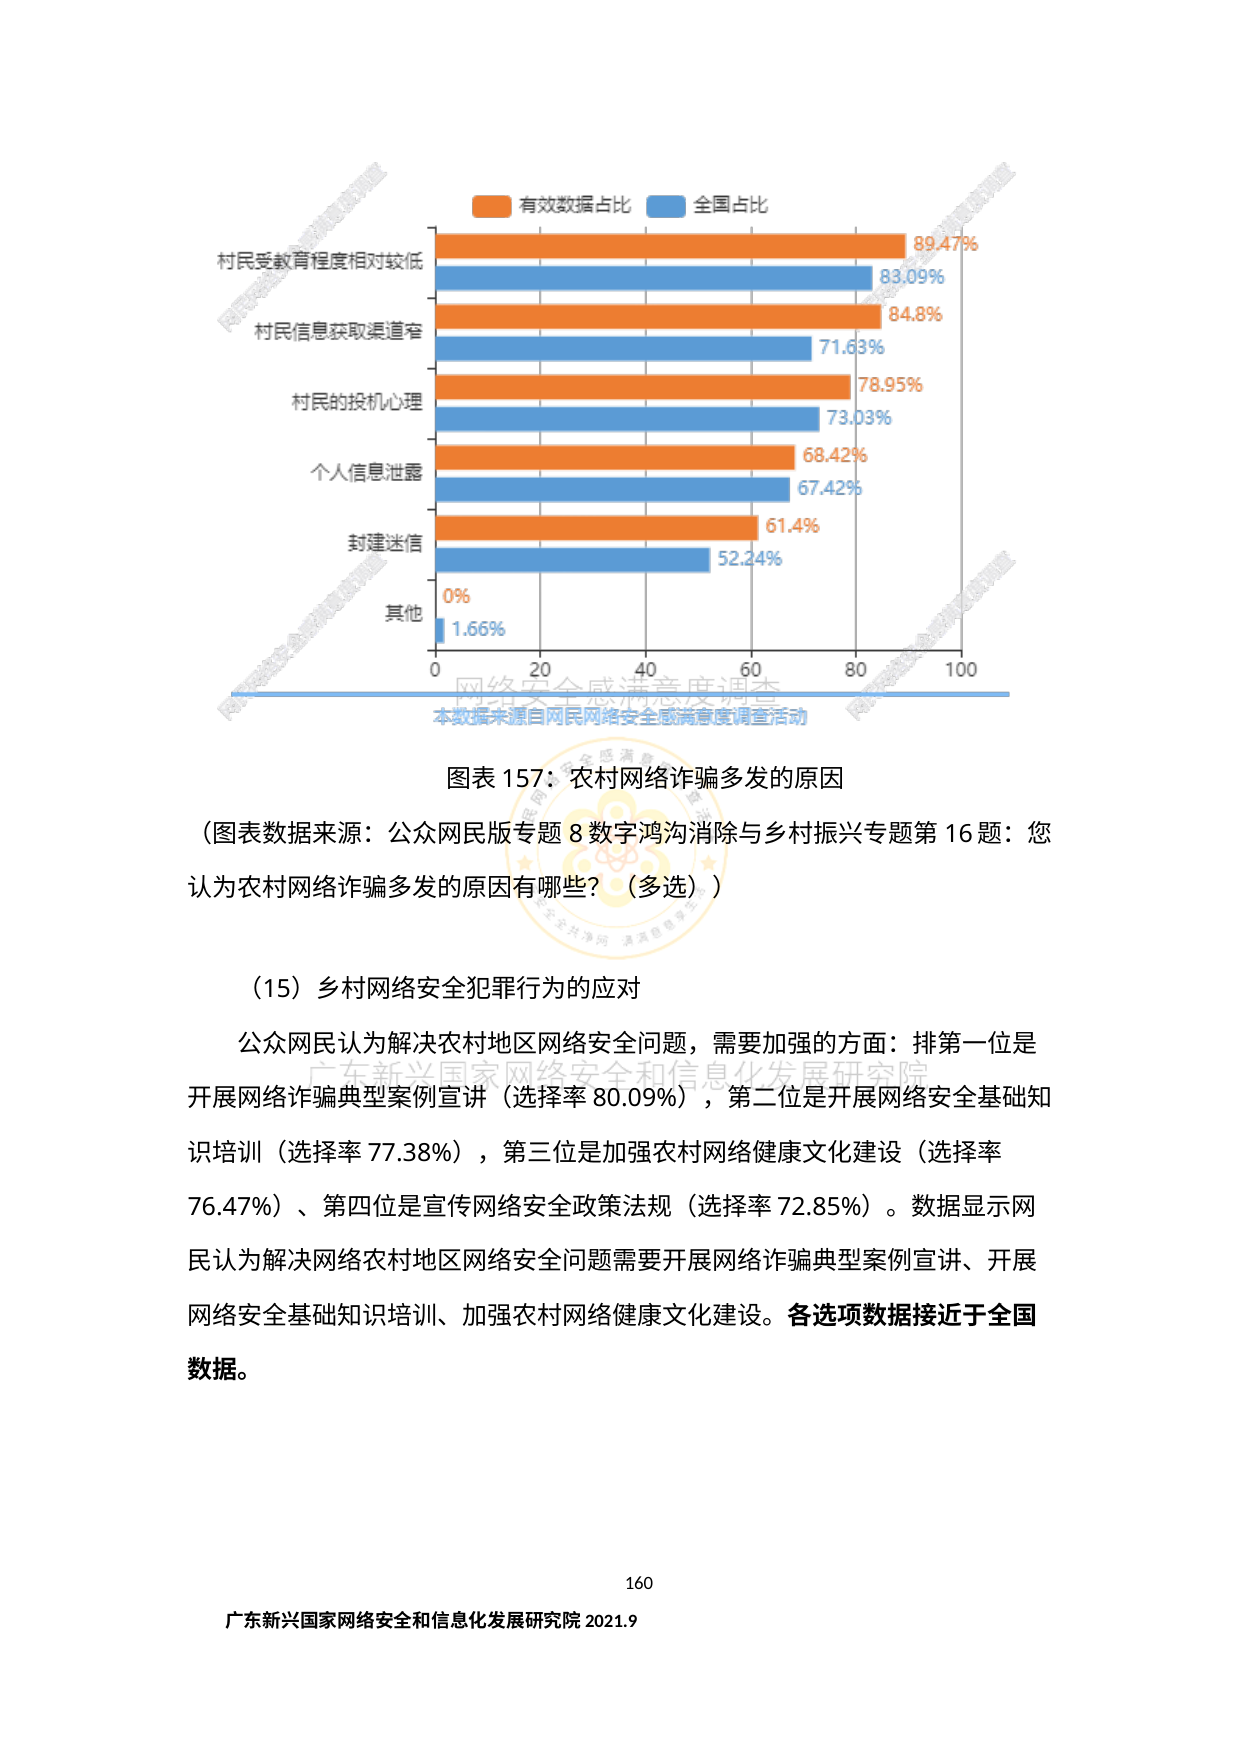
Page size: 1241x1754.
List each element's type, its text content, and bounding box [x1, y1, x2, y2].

text （15）乡村网络安全犯罪行为的应对 [187, 969, 1053, 1005]
text 图表157：农村网络诈骗多发的原因 [187, 759, 1053, 795]
text 公众网民认为解决农村地区网络安全问题，需要加强的方面：排第一位是开展网络诈骗典型案例宣讲（选择率80.09%），第二位是开展网络安全基础知识培训（选择率77.38%），第三位是加强农村网络健康文化建设（选择率76.47%）、第四位是宣传网络安全政策法规（选择率72.85%）。数据显示网民认为解决网络农村地区网络安全问题需要开展网络诈骗典型案例宣讲、开展网络安全基础知识培训、加强农村网络健康文化建设。各选项数据接近于全国数据。 [187, 1023, 1053, 1386]
picture [202, 150, 1039, 744]
text （图表数据来源：公众网民版专题8数字鸿沟消除与乡村振兴专题第16题：您认为农村网络诈骗多发的原因有哪些？（多选）） [187, 813, 1053, 904]
